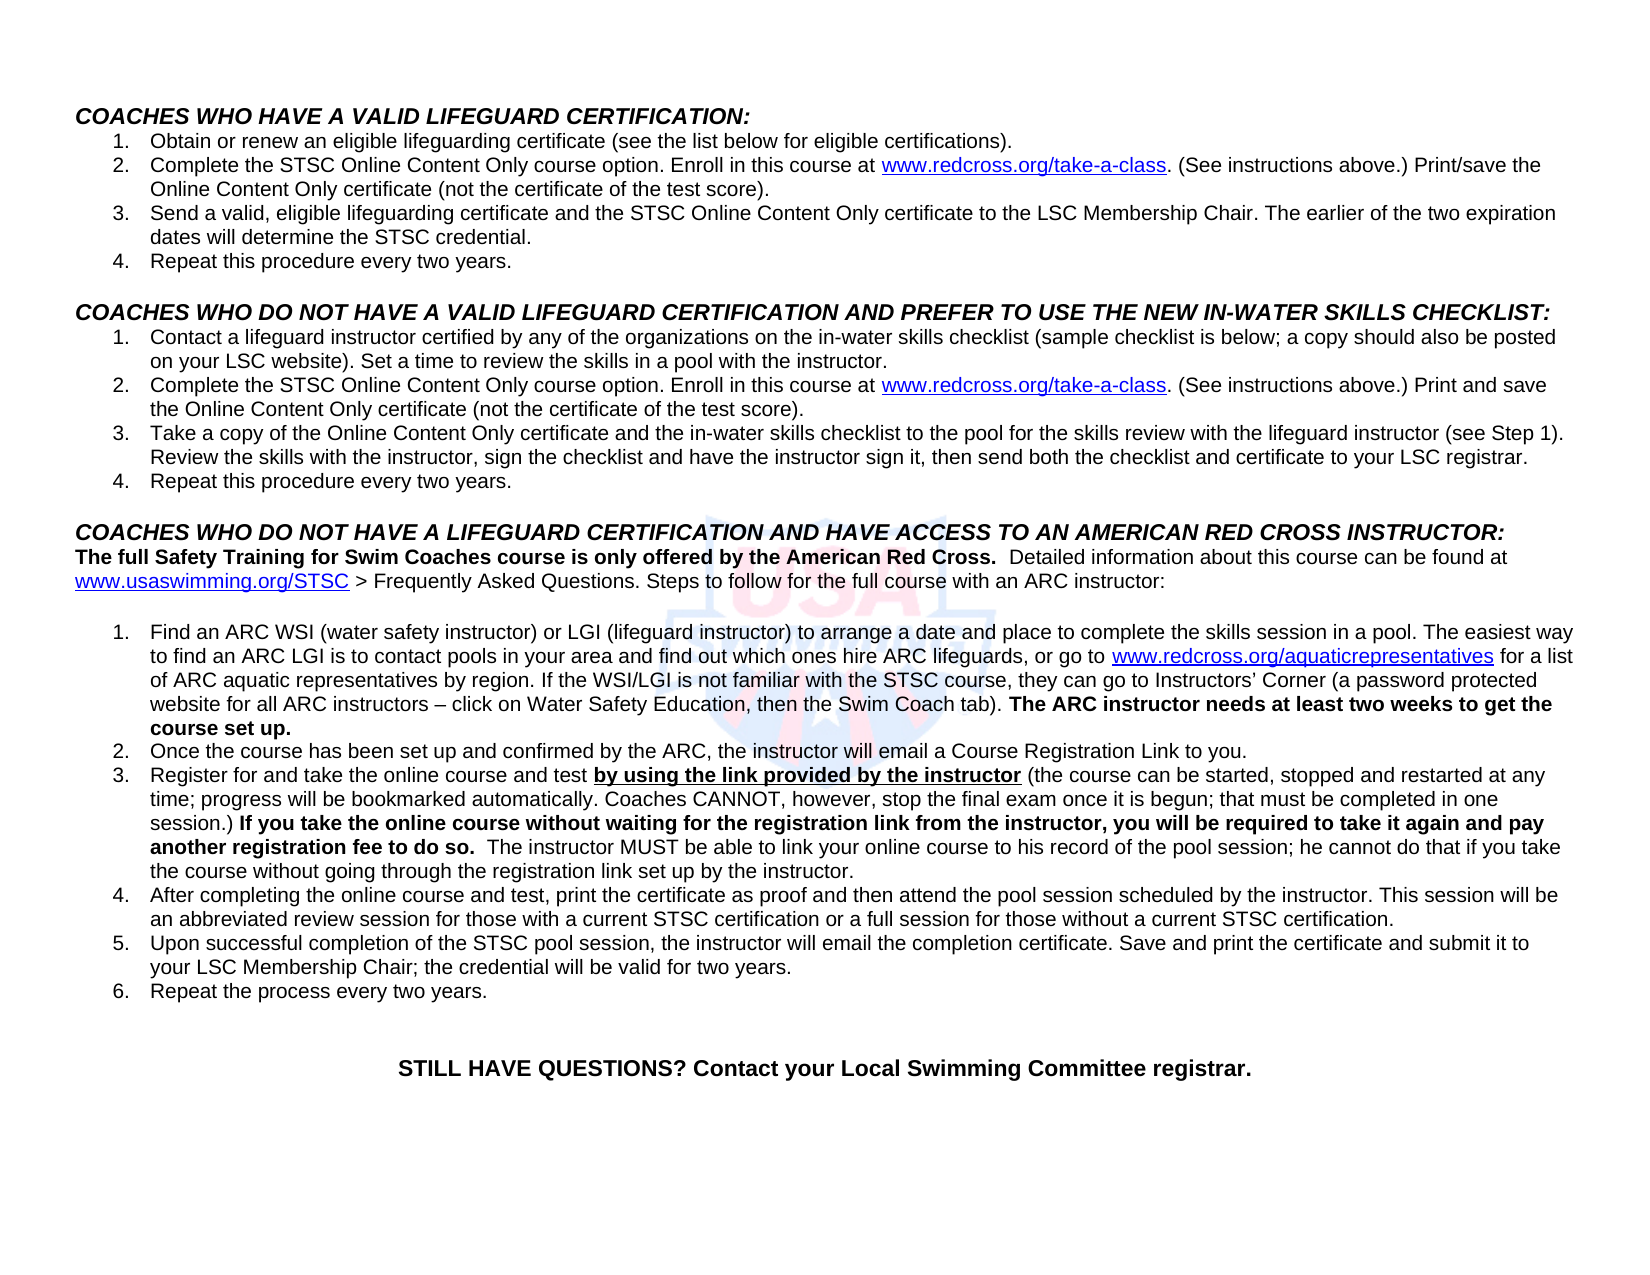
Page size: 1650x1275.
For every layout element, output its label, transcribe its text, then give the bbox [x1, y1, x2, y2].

list Repeat this procedure every two years. [112, 469, 1575, 493]
text The full Safety Training for Swim Coaches course is only offered by the American Red Cross. Detailed information about this course can be found at www.usaswimming.org/STSC > Frequently Asked Questions. Steps to follow for the full course with an ARC instructor: [75, 545, 1575, 593]
text COACHES WHO HAVE A VALID LIFEGUARD CERTIFICATION: [75, 103, 1575, 129]
list Once the course has been set up and confirmed by the ARC, the instructor will email a Course Registration Link to you. [112, 739, 1575, 763]
list Find an ARC WSI (water safety instructor) or LGI (lifeguard instructor) to arrange a date and place to complete the skills session in a pool. The easiest way to find an ARC LGI is to contact pools in your area and find out which ones hire ARC lifeguards, or go to www.redcross.org/aquaticrepresentatives for a list of ARC aquatic representatives by region. If the WSI/LGI is not familiar with the STSC course, they can go to Instructors’ Corner (a password protected website for all ARC instructors – click on Water Safety Education, then the Swim Coach tab). The ARC instructor needs at least two weeks to get the course set up. [112, 619, 1575, 739]
text STILL HAVE QUESTIONS? Contact your Local Swimming Committee registrar. [75, 1055, 1575, 1081]
list After completing the online course and test, print the certificate as proof and then attend the pool session scheduled by the instructor. This session will be an abbreviated review session for those with a current STSC certification or a full session for those without a current STSC certification. [112, 883, 1575, 931]
text COACHES WHO DO NOT HAVE A VALID LIFEGUARD CERTIFICATION AND PREFER TO USE THE NEW IN-WATER SKILLS CHECKLIST: [75, 298, 1575, 325]
list Upon successful completion of the STSC pool session, the instructor will email the completion certificate. Save and print the certificate and submit it to your LSC Membership Chair; the credential will be valid for two years. [112, 931, 1575, 979]
list Repeat the process every two years. [112, 979, 1575, 1003]
list Complete the STSC Online Content Only course option. Enroll in this course at www.redcross.org/take-a-class. (See instructions above.) Print/save the Online Content Only certificate (not the certificate of the test score). [112, 153, 1575, 201]
list Contact a lifeguard instructor certified by any of the organizations on the in-water skills checklist (sample checklist is below; a copy should also be posted on your LSC website). Set a time to review the skills in a pool with the instructor. [112, 325, 1575, 373]
list Register for and take the online course and test by using the link provided by the instructor (the course can be started, stopped and restarted at any time; progress will be bookmarked automatically. Coaches CANNOT, however, stop the final exam once it is begun; that must be completed in one session.) If you take the online course without waiting for the registration link from the instructor, you will be required to take it again and pay another registration fee to do so. The instructor MUST be able to link your online course to his record of the pool session; he cannot do that if you take the course without going through the registration link set up by the instructor. [112, 763, 1575, 883]
list Take a copy of the Online Content Only certificate and the in-water skills checklist to the pool for the skills review with the lifeguard instructor (see Step 1). Review the skills with the instructor, sign the checklist and have the instructor sign it, then send both the checklist and certificate to your LSC registrar. [112, 421, 1575, 469]
list Complete the STSC Online Content Only course option. Enroll in this course at www.redcross.org/take-a-class. (See instructions above.) Print and save the Online Content Only certificate (not the certificate of the test score). [112, 373, 1575, 421]
text COACHES WHO DO NOT HAVE A LIFEGUARD CERTIFICATION AND HAVE ACCESS TO AN AMERICAN RED CROSS INSTRUCTOR: [75, 519, 1575, 545]
list Repeat this procedure every two years. [112, 249, 1575, 273]
list Obtain or renew an eligible lifeguarding certificate (see the list below for eligible certifications). [112, 129, 1575, 153]
list Send a valid, eligible lifeguarding certificate and the STSC Online Content Only certificate to the LSC Membership Chair. The earlier of the two expiration dates will determine the STSC credential. [112, 201, 1575, 249]
